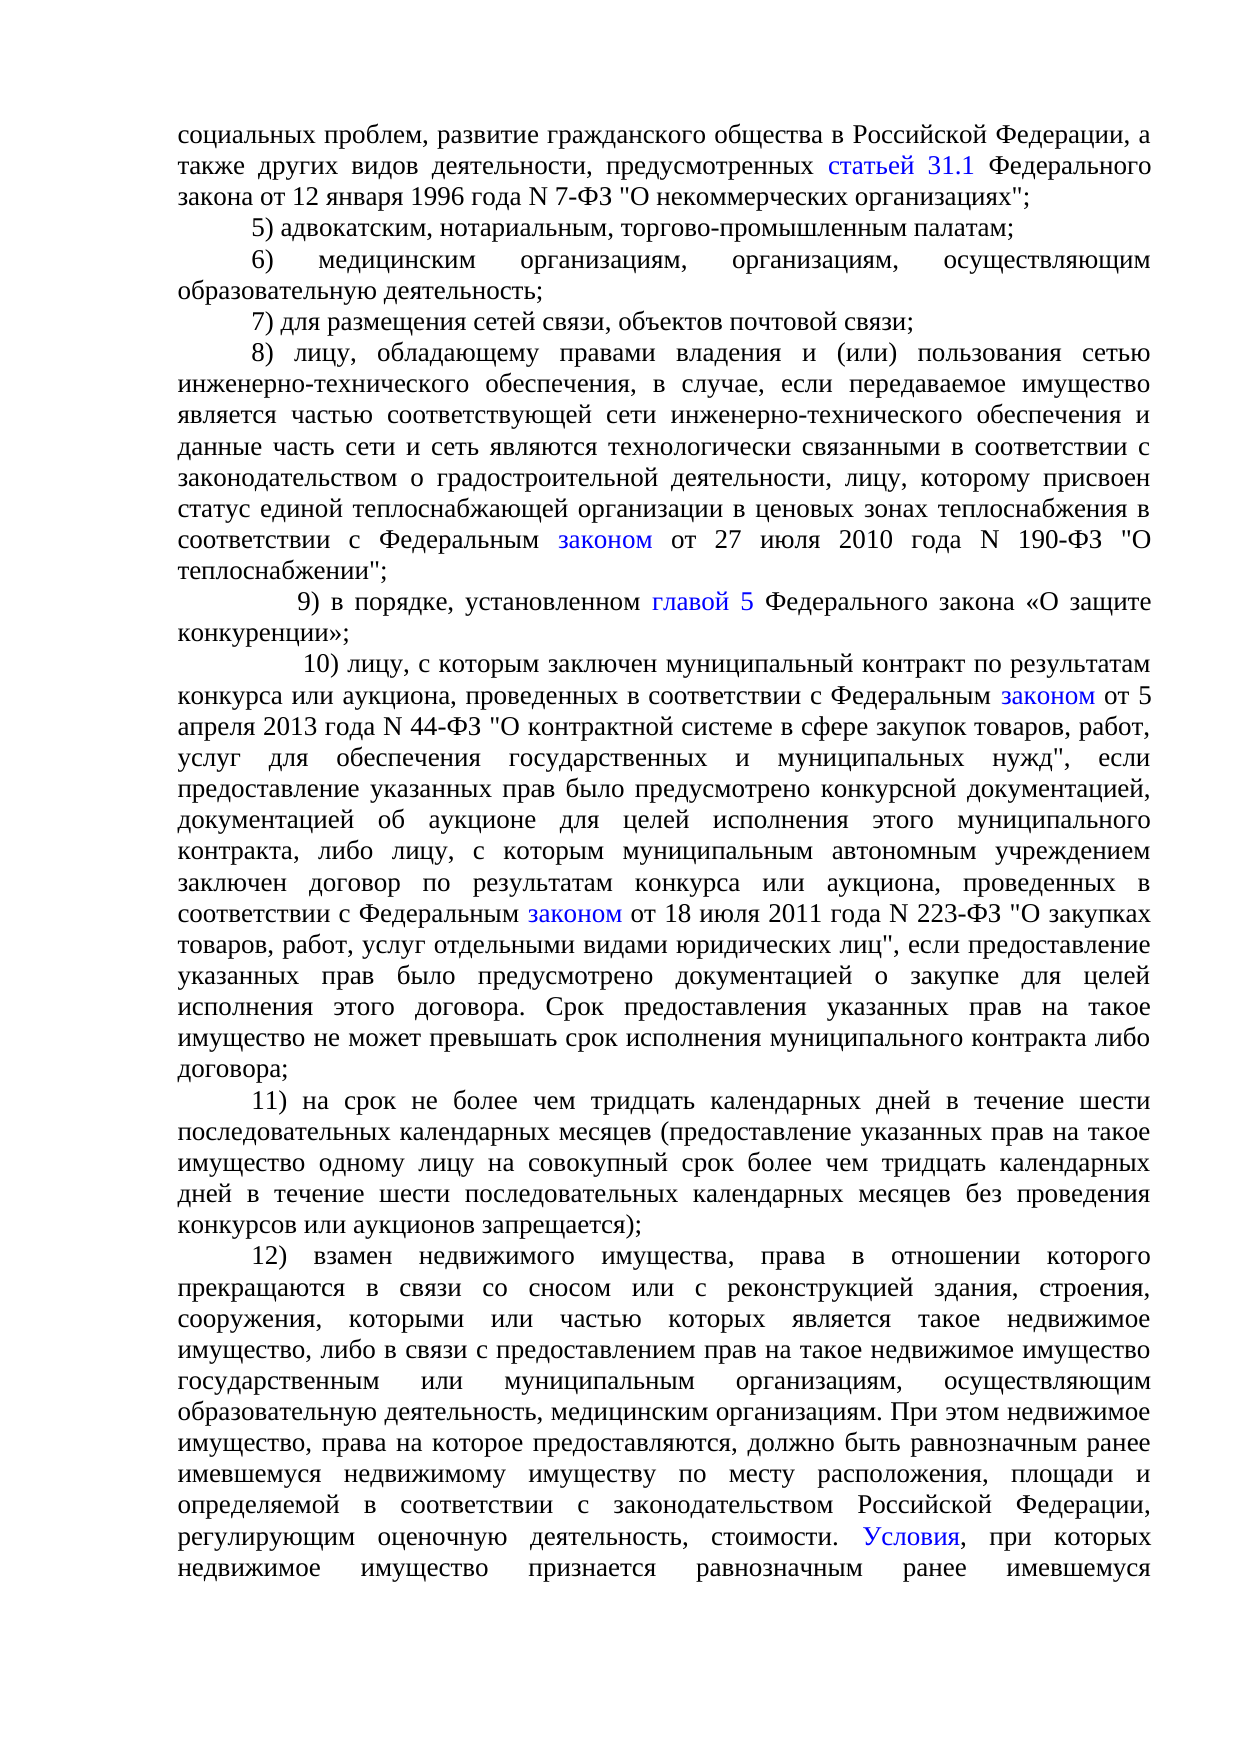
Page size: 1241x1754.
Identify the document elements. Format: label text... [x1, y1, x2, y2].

text 8) лицу, обладающему правами владения и (или) пользования сетью инженерно-технического обеспечения, в случае, если передаваемое имущество является частью соответствующей сети инженерно-технического обеспечения и данные часть сети и сеть являются технологически связанными в соответствии с законодательством о градостроительной деятельности, лицу, которому присвоен статус единой теплоснабжающей организации в ценовых зонах теплоснабжения в соответствии с Федеральным законом от 27 июля 2010 года N 190-ФЗ "О теплоснабжении"; [177, 336, 1152, 585]
text 11) на срок не более чем тридцать календарных дней в течение шести последовательных календарных месяцев (предоставление указанных прав на такое имущество одному лицу на совокупный срок более чем тридцать календарных дней в течение шести последовательных календарных месяцев без проведения конкурсов или аукционов запрещается); [177, 1084, 1152, 1239]
text 5) адвокатским, нотариальным, торгово-промышленным палатам; [177, 212, 1152, 243]
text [177, 118, 1152, 212]
text 9) в порядке, установленном главой 5 Федерального закона «О защите конкуренции»; 10) лицу, с которым заключен муниципальный контракт по результатам конкурса или аукциона, проведенных в соответствии с Федеральным законом от 5 апреля 2013 года N 44-ФЗ "О контрактной системе в сфере закупок товаров, работ, услуг для обеспечения государственных и муниципальных нужд", если предоставление указанных прав было предусмотрено конкурсной документацией, документацией об аукционе для целей исполнения этого муниципального контракта, либо лицу, с которым муниципальным автономным учреждением заключен договор по результатам конкурса или аукциона, проведенных в соответствии с Федеральным законом от 18 июля 2011 года N 223-ФЗ "О закупках товаров, работ, услуг отдельными видами юридических лиц", если предоставление указанных прав было предусмотрено документацией о закупке для целей исполнения этого договора. Срок предоставления указанных прав на такое имущество не может превышать срок исполнения муниципального контракта либо договора; [177, 585, 1152, 1084]
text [177, 1239, 1152, 1582]
text 6) медицинским организациям, организациям, осуществляющим образовательную деятельность; [177, 243, 1152, 305]
text 7) для размещения сетей связи, объектов почтовой связи; [177, 305, 1152, 336]
